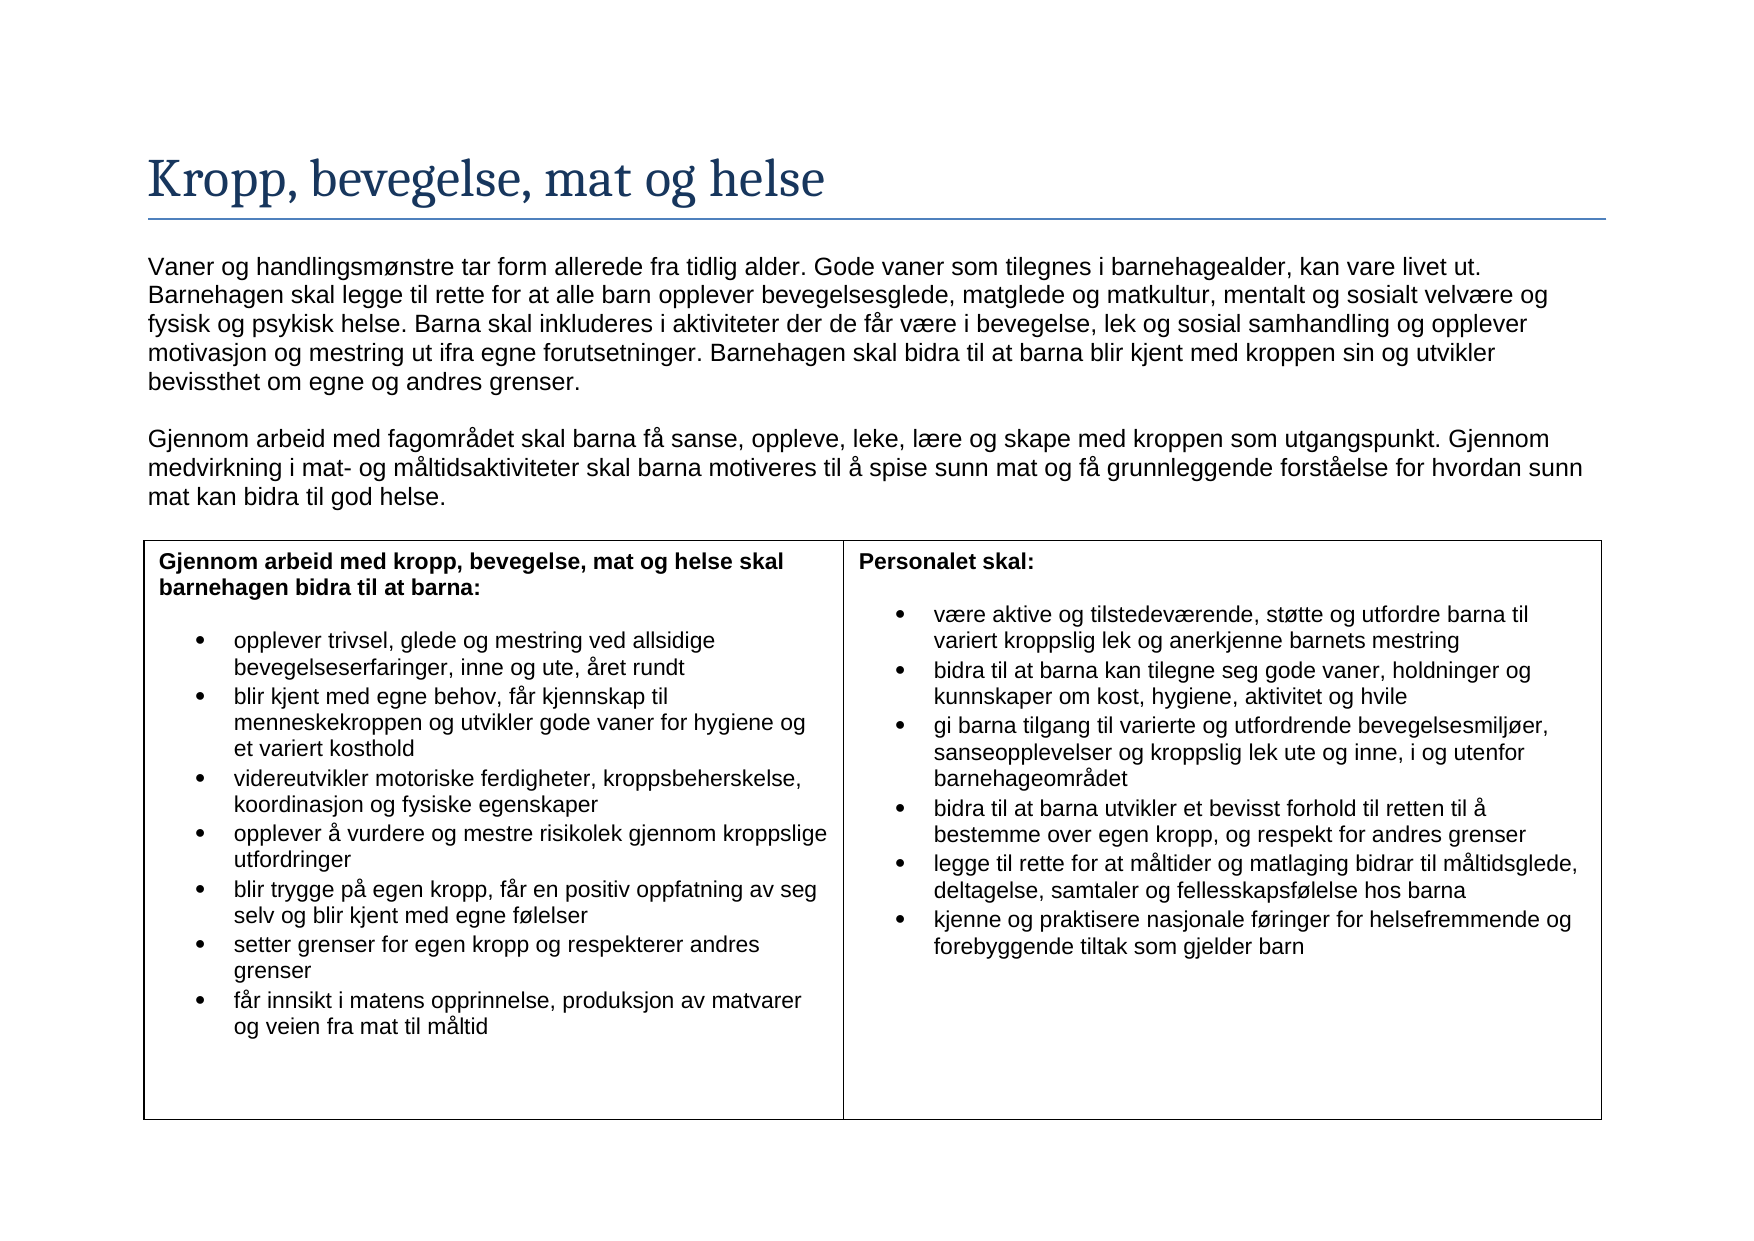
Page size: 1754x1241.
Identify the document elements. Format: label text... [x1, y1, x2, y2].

text Vaner og handlingsmønstre tar form allerede fra tidlig alder. Gode vaner som tilegnes i barnehagealder, kan vare livet ut. Barnehagen skal legge til rette for at alle barn opplever bevegelsesglede, matglede og matkultur, mentalt og sosialt velvære og fysisk og psykisk helse. Barna skal inkluderes i aktiviteter der de får være i bevegelse, lek og sosial samhandling og opplever motivasjon og mestring ut ifra egne forutsetninger. Barnehagen skal bidra til at barna blir kjent med kroppen sin og utvikler bevissthet om egne og andres grenser. [148, 252, 1606, 395]
title Kropp, bevegelse, mat og helse [148, 148, 1606, 218]
text Gjennom arbeid med fagområdet skal barna få sanse, oppleve, leke, lære og skape med kroppen som utgangspunkt. Gjennom medvirkning i mat- og måltidsaktiviteter skal barna motiveres til å spise sunn mat og få grunnleggende forståelse for hvordan sunn mat kan bidra til god helse. [148, 424, 1606, 510]
